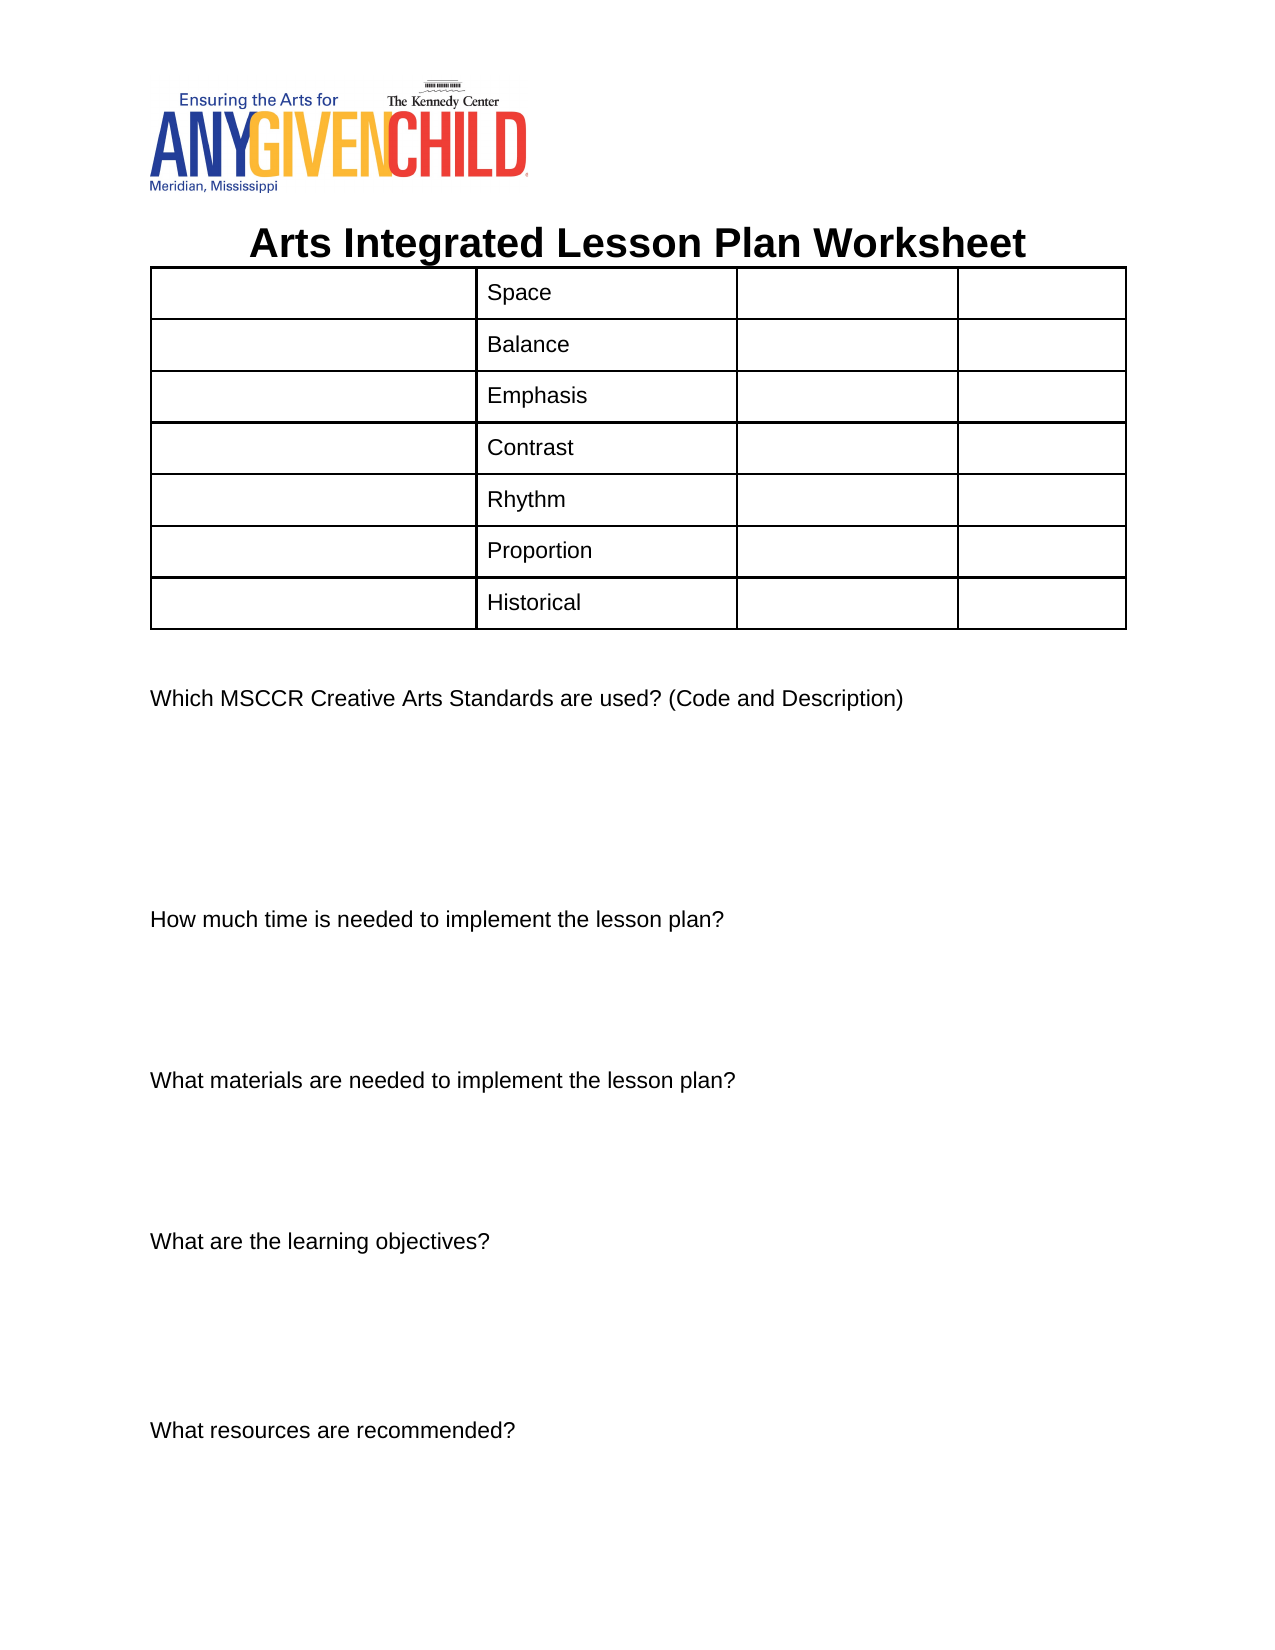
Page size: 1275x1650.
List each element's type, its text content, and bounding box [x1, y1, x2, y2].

table_cell Proportion [478, 527, 736, 576]
table_cell [738, 424, 957, 473]
text What are the learning objectives? [150, 1228, 1125, 1254]
picture [150, 75, 529, 193]
table_cell [152, 475, 475, 525]
table_cell [738, 527, 957, 576]
table_cell [738, 475, 957, 525]
table_cell [152, 269, 475, 318]
table_cell Emphasis [478, 372, 736, 421]
table_cell [152, 320, 475, 370]
table_cell Contrast [478, 424, 736, 473]
table_cell Balance [478, 320, 736, 370]
table_cell [152, 527, 475, 576]
table_cell [959, 269, 1125, 318]
table_cell [959, 372, 1125, 421]
text What materials are needed to implement the lesson plan? [150, 1067, 1125, 1093]
table_cell [152, 579, 475, 628]
table_cell Space [478, 269, 736, 318]
text How much time is needed to implement the lesson plan? [150, 906, 1125, 932]
table_cell Historical [478, 579, 736, 628]
table_cell [959, 475, 1125, 525]
table_cell [152, 372, 475, 421]
text What resources are recommended? [150, 1417, 1125, 1444]
table_cell [738, 320, 957, 370]
table_cell [738, 579, 957, 628]
table_cell [959, 424, 1125, 473]
table_cell [738, 269, 957, 318]
table_cell Rhythm [478, 475, 736, 525]
text Which MSCCR Creative Arts Standards are used? (Code and Description) [150, 685, 1125, 712]
table_cell [959, 527, 1125, 576]
table_cell [959, 320, 1125, 370]
table_cell [152, 424, 475, 473]
table_cell [738, 372, 957, 421]
table_cell [959, 579, 1125, 628]
